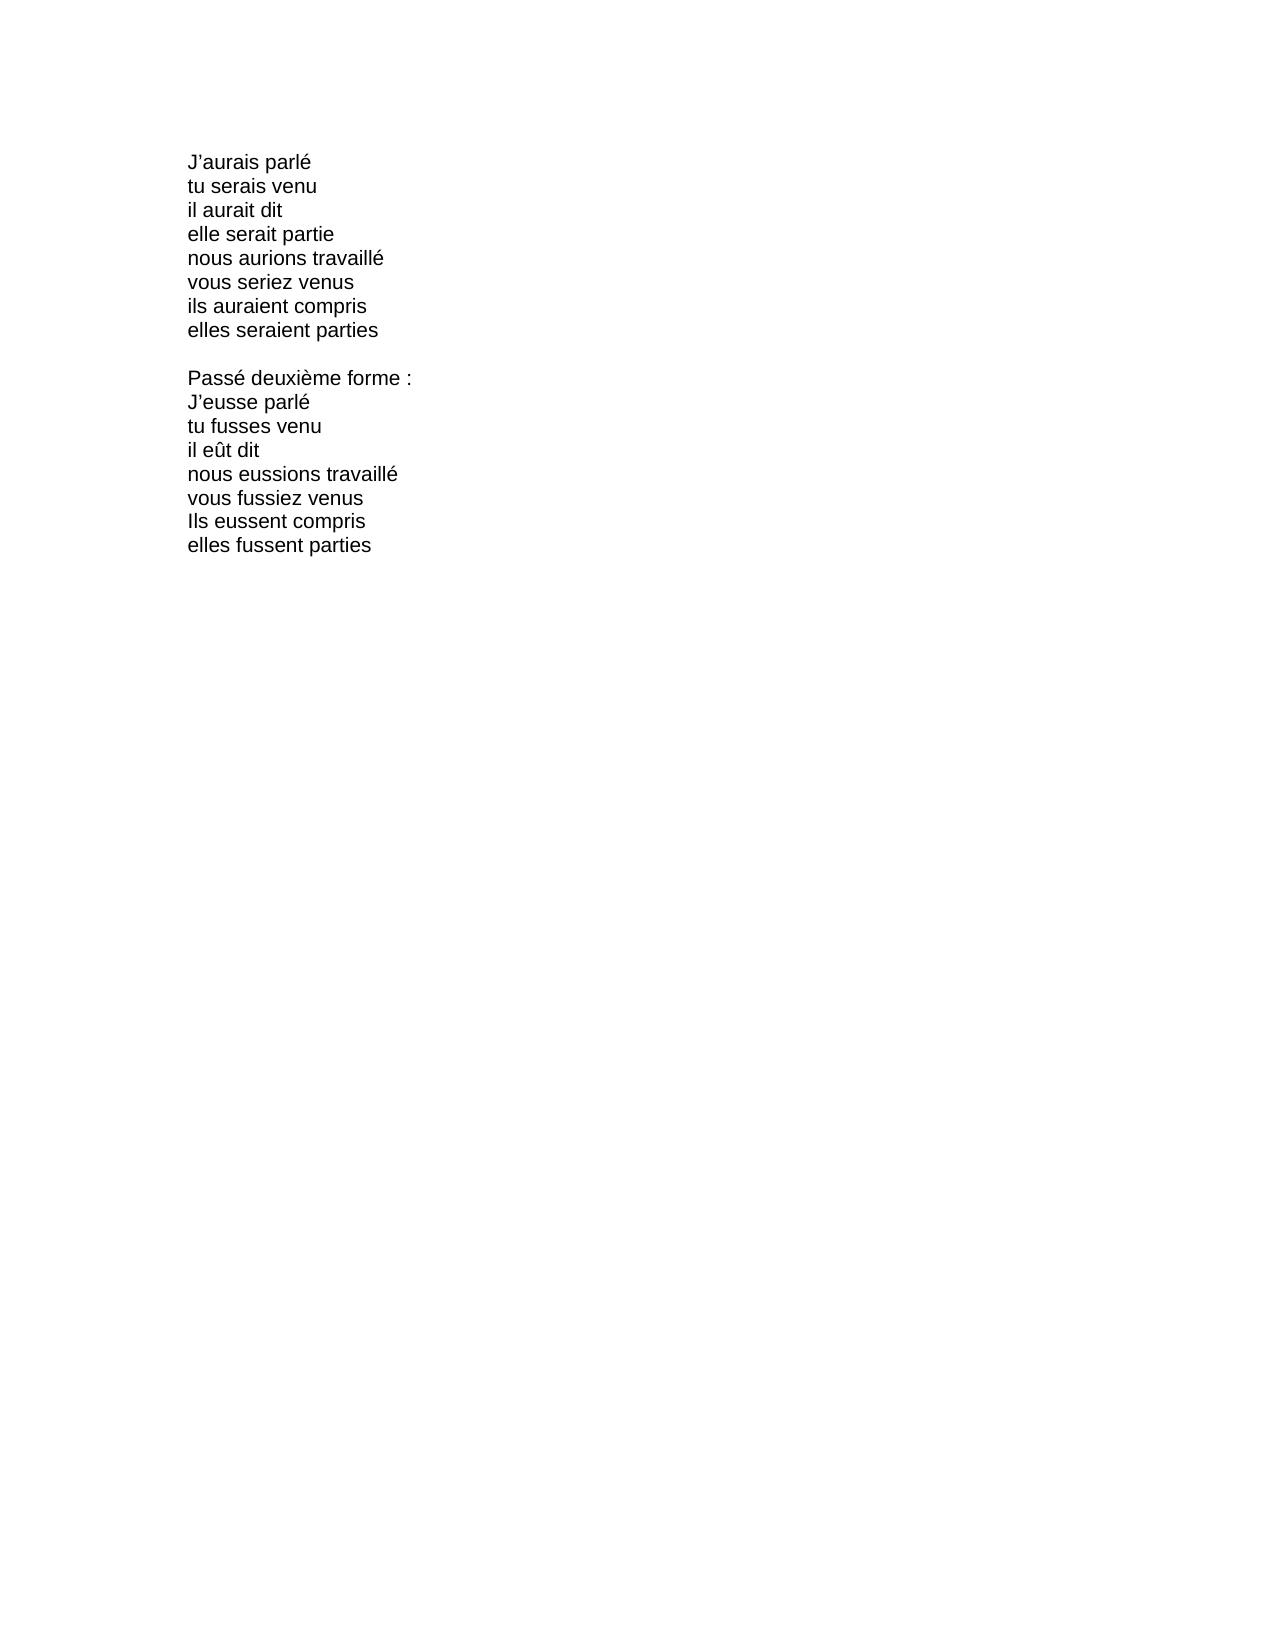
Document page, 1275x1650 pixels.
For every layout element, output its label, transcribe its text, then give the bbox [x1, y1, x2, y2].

text J’aurais parlé tu serais venu il aurait dit elle serait partie nous aurions travaillé vous seriez venus ils auraient compris elles seraient parties Passé deuxième forme : J’eusse parlé tu fusses venu il eût dit nous eussions travaillé vous fussiez venus Ils eussent compris elles fussent parties [187, 150, 1087, 609]
